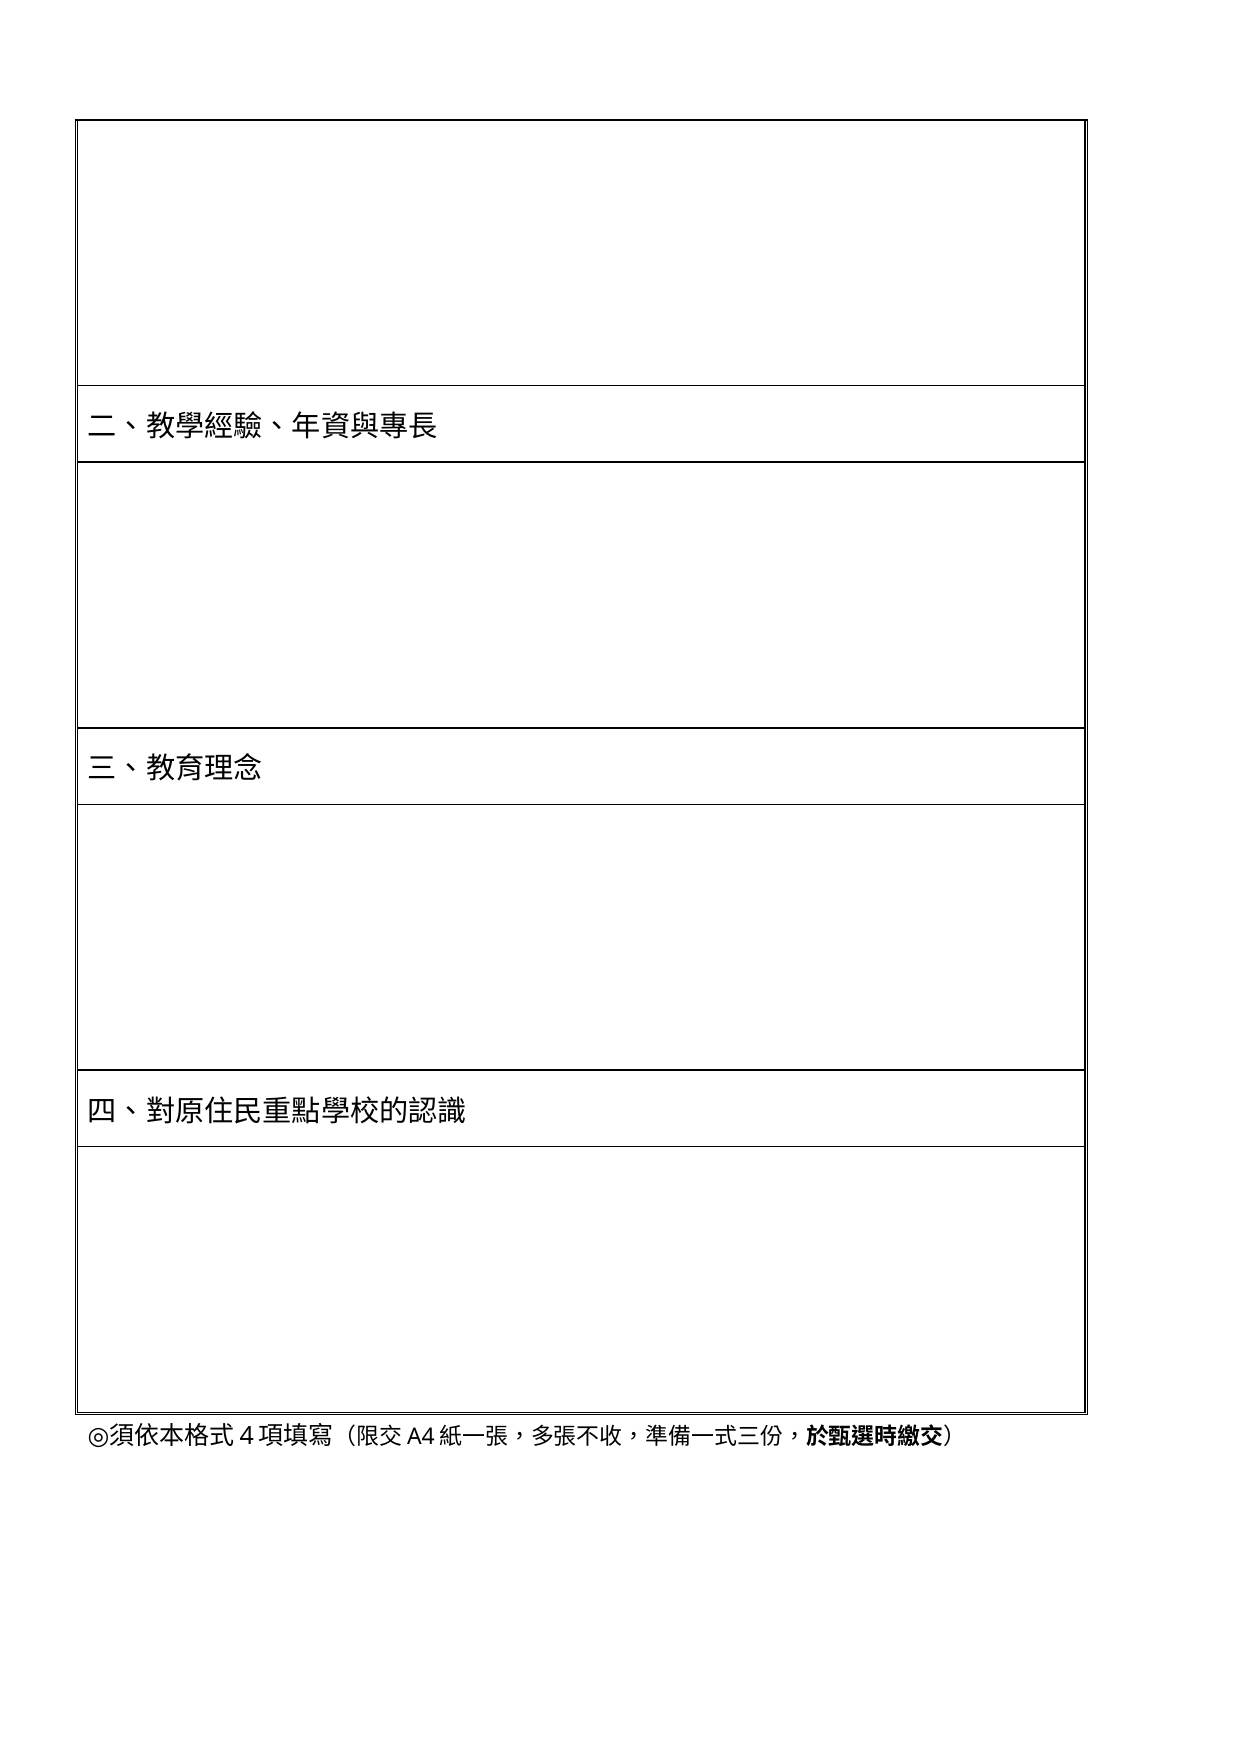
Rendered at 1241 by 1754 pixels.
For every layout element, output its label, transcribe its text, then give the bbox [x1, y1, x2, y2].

table_cell 二、教學經驗、年資與專長 [78, 386, 1084, 461]
table_cell 三、教育理念 [78, 729, 1084, 803]
table_cell 四、對原住民重點學校的認識 [78, 1071, 1084, 1146]
table_cell [78, 805, 1084, 1069]
text ◎須依本格式4項填寫（限交A4紙一張，多張不收，準備一式三份，於甄選時繳交） [25, 1415, 1150, 1452]
table_cell [78, 121, 1084, 385]
table_cell [78, 1147, 1084, 1412]
table_cell [78, 463, 1084, 727]
